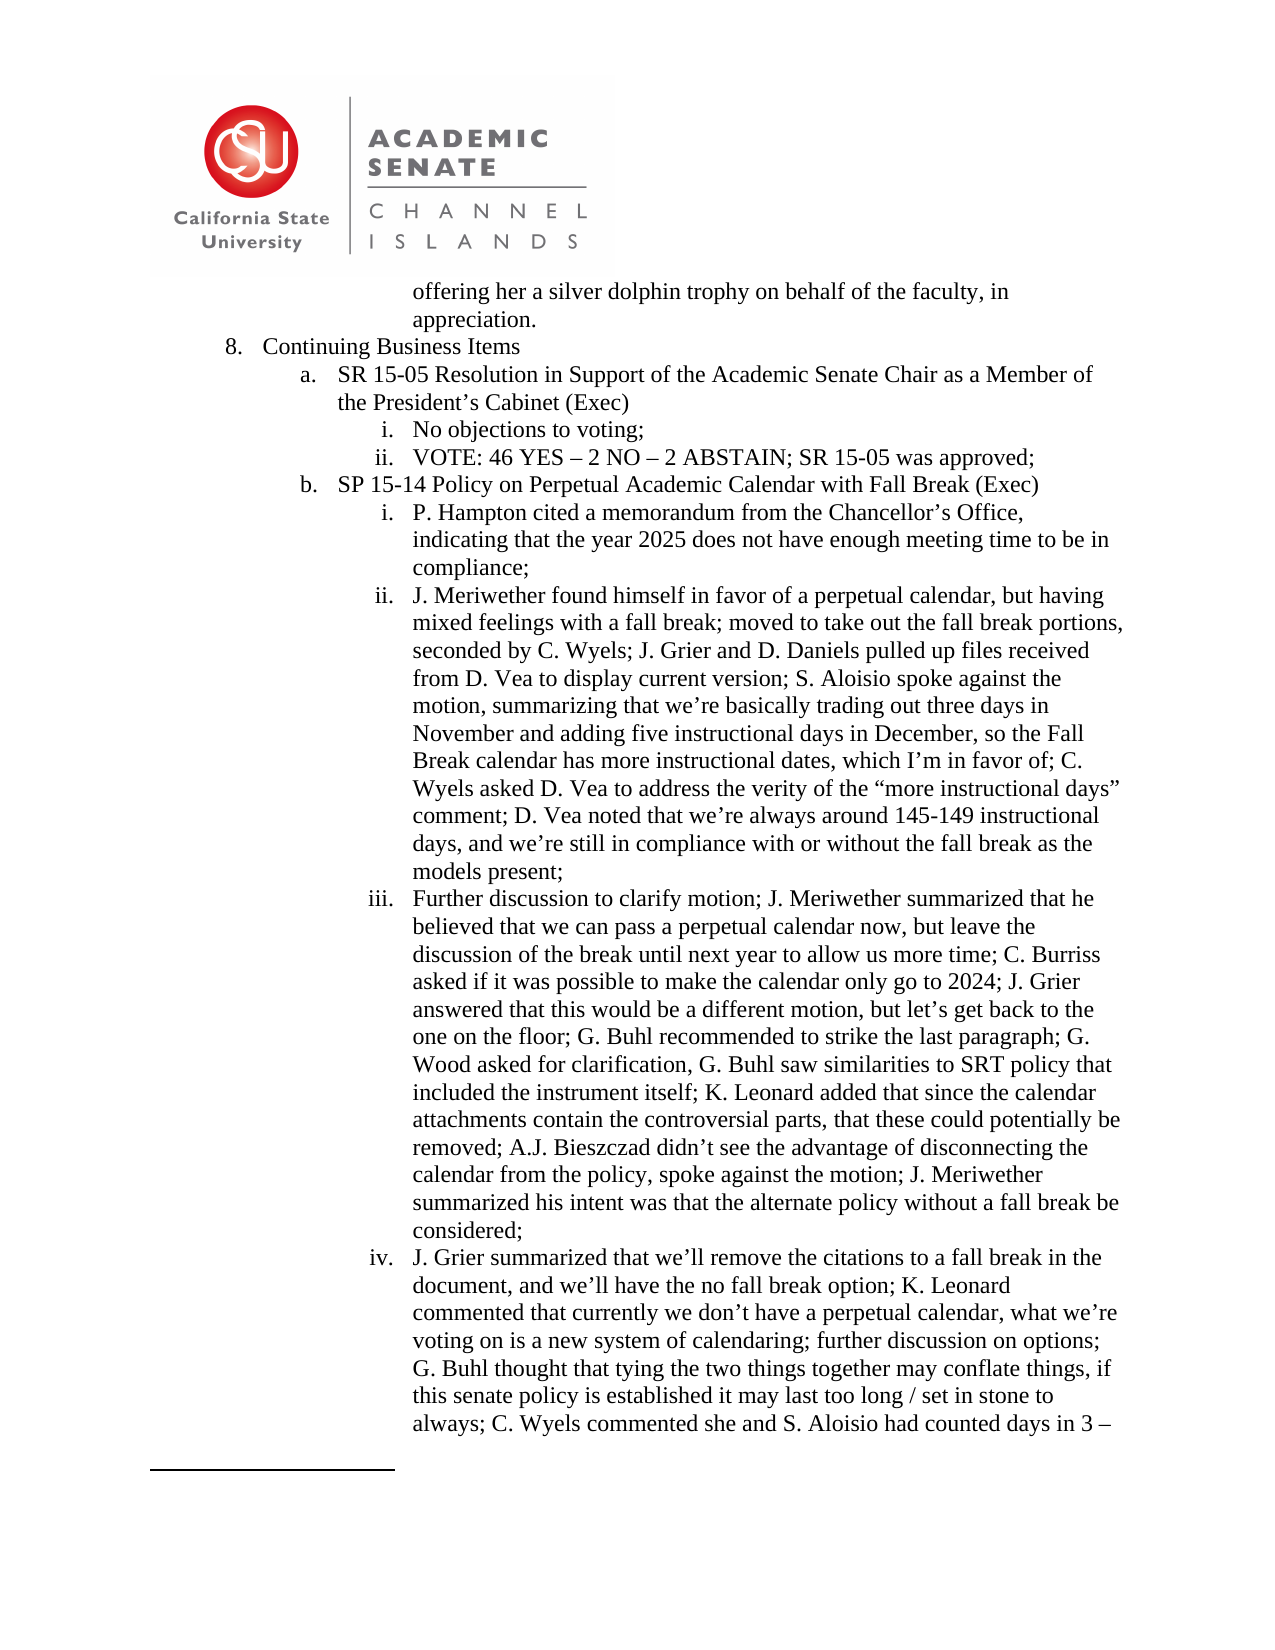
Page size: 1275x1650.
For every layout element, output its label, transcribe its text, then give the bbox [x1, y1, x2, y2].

list No objections to voting; [394, 415, 1125, 443]
list SR 15-05 Resolution in Support of the Academic Senate Chair as a Member of the President’s Cabinet (Exec) [300, 360, 1125, 415]
picture [150, 75, 615, 277]
list P. Hampton cited a memorandum from the Chancellor’s Office, indicating that the year 2025 does not have enough meeting time to be in compliance; [394, 498, 1125, 581]
list J. Meriwether found himself in favor of a perpetual calendar, but having mixed feelings with a fall break; moved to take out the fall break portions, seconded by C. Wyels; J. Grier and D. Daniels pulled up files received from D. Vea to display current version; S. Aloisio spoke against the motion, summarizing that we’re basically trading out three days in November and adding five instructional days in December, so the Fall Break calendar has more instructional dates, which I’m in favor of; C. Wyels asked D. Vea to address the verity of the “more instructional days” comment; D. Vea noted that we’re always around 145-149 instructional days, and we’re still in compliance with or without the fall break as the models present; [394, 581, 1125, 884]
list VOTE: 46 YES – 2 NO – 2 ABSTAIN; SR 15-05 was approved; [394, 443, 1125, 470]
list Further discussion to clarify motion; J. Meriwether summarized that he believed that we can pass a perpetual calendar now, but leave the discussion of the break until next year to allow us more time; C. Burriss asked if it was possible to make the calendar only go to 2024; J. Grier answered that this would be a different motion, but let’s get back to the one on the floor; G. Buhl recommended to strike the last paragraph; G. Wood asked for clarification, G. Buhl saw similarities to SRT policy that included the instrument itself; K. Leonard added that since the calendar attachments contain the controversial parts, that these could potentially be removed; A.J. Bieszczad didn’t see the advantage of disconnecting the calendar from the policy, spoke against the motion; J. Meriwether summarized his intent was that the alternate policy without a fall break be considered; [394, 884, 1125, 1243]
list Continuing Business Items [225, 332, 1125, 360]
list SP 15-14 Policy on Perpetual Academic Calendar with Fall Break (Exec) [300, 470, 1125, 498]
